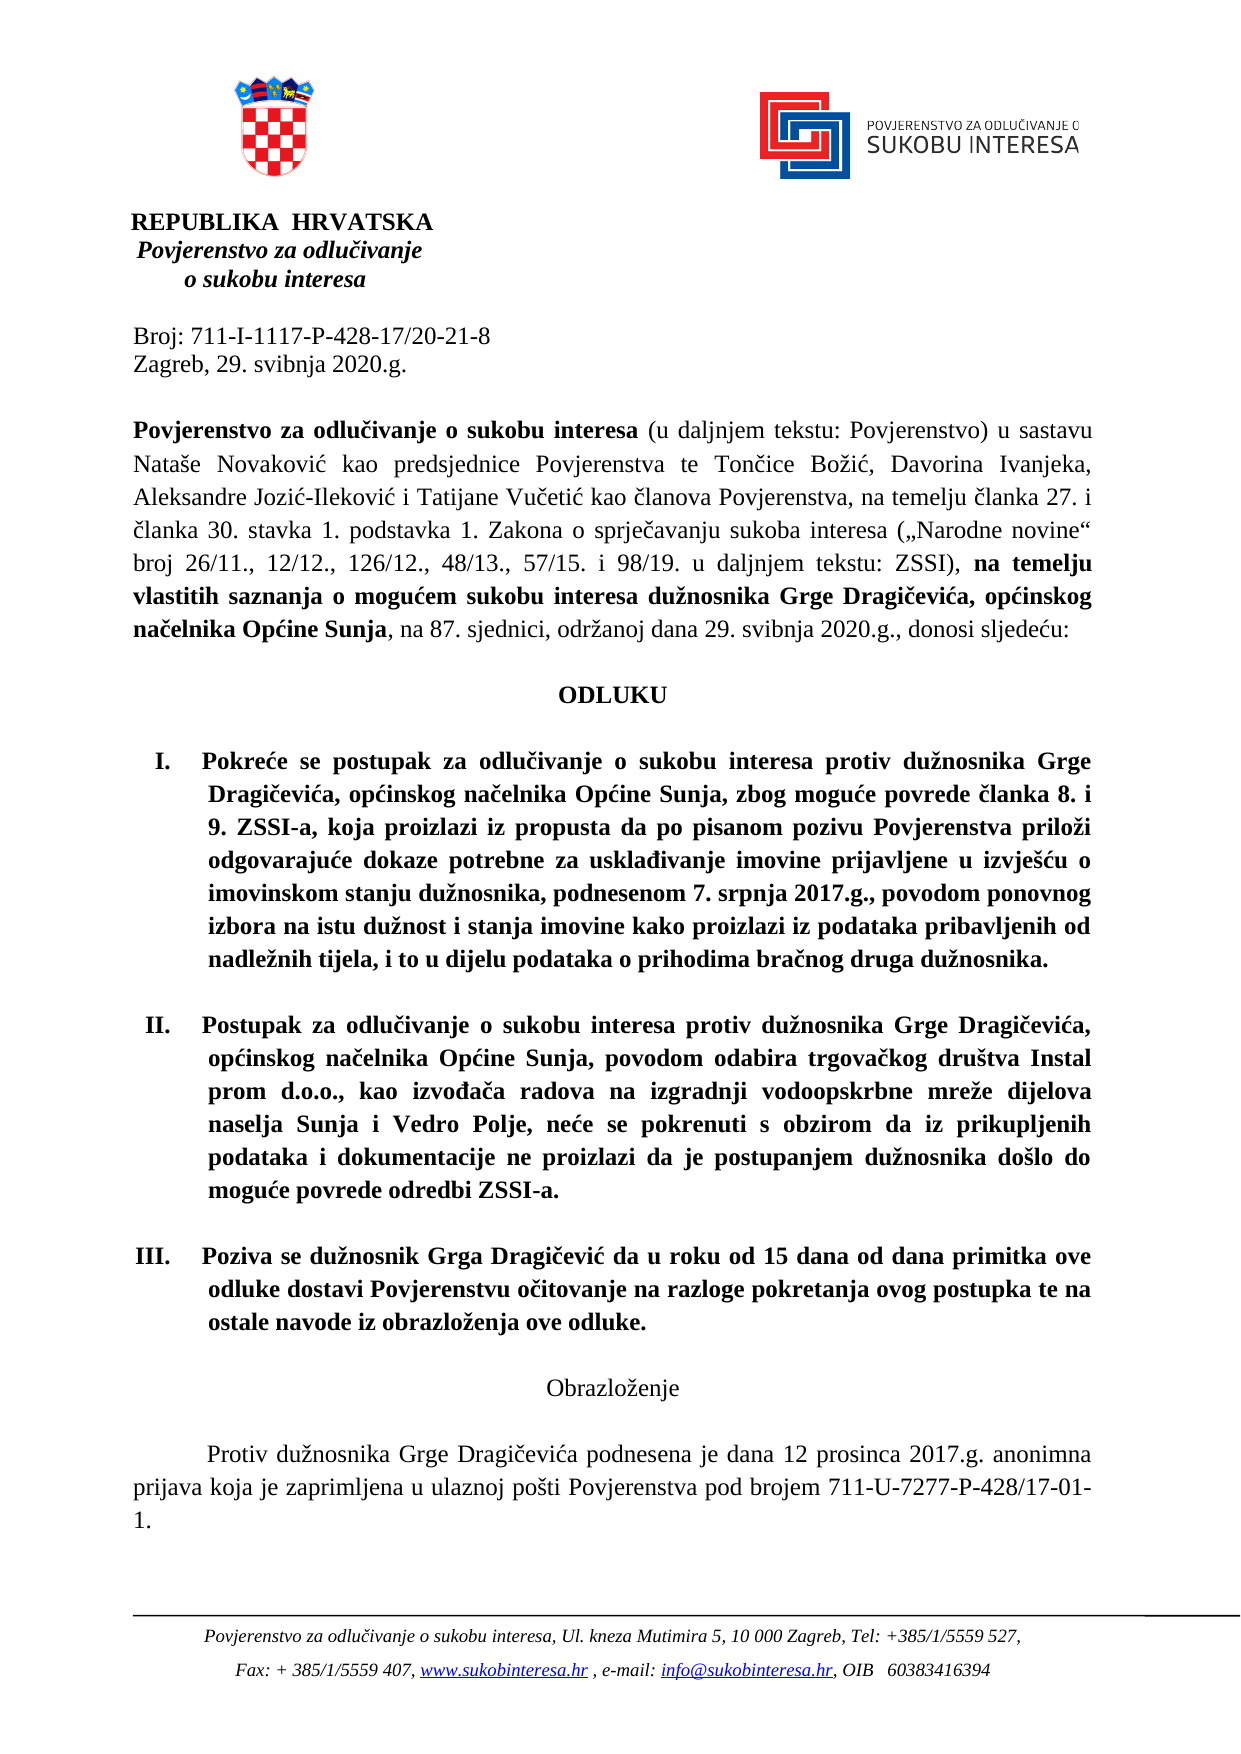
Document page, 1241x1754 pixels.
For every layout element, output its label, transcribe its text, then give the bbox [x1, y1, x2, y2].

text Zagreb, 29. svibnja 2020.g. [133, 349, 1092, 378]
list Pokreće se postupak za odlučivanje o sukobu interesa protiv dužnosnika Grge Dragičevića, općinskog načelnika Općine Sunja, zbog moguće povrede članka 8. i 9. ZSSI-a, koja proizlazi iz propusta da po pisanom pozivu Povjerenstva priloži odgovarajuće dokaze potrebne za usklađivanje imovine prijavljene u izvješću o imovinskom stanju dužnosnika, podnesenom 7. srpnja 2017.g., povodom ponovnog izbora na istu dužnost i stanja imovine kako proizlazi iz podataka pribavljenih od nadležnih tijela, i to u dijelu podataka o prihodima bračnog druga dužnosnika. [170, 746, 1092, 973]
text Obrazloženje [133, 1373, 1092, 1402]
picture [760, 92, 1079, 179]
text Broj: 711-I-1117-P-428-17/20-21-8 [133, 321, 1092, 349]
text Protiv dužnosnika Grge Dragičevića podnesena je dana 12 prosinca 2017.g. anonimna prijava koja je zaprimljena u ulaznoj pošti Povjerenstva pod brojem 711-U-7277-P-428/17-01-1. [133, 1439, 1092, 1534]
text ODLUKU [133, 680, 1092, 708]
text Povjerenstvo za odlučivanje o sukobu interesa (u daljnjem tekstu: Povjerenstvo) u sastavu Nataše Novaković kao predsjednice Povjerenstva te Tončice Božić, Davorina Ivanjeka, Aleksandre Jozić-Ileković i Tatijane Vučetić kao članova Povjerenstva, na temelju članka 27. i članka 30. stavka 1. podstavka 1. Zakona o sprječavanju sukoba interesa („Narodne novine“ broj 26/11., 12/12., 126/12., 48/13., 57/15. i 98/19. u daljnjem tekstu: ZSSI), na temelju vlastitih saznanja o mogućem sukobu interesa dužnosnika Grge Dragičevića, općinskog načelnika Općine Sunja, na 87. sjednici, održanoj dana 29. svibnja 2020.g., donosi sljedeću: [133, 416, 1092, 642]
list Postupak za odlučivanje o sukobu interesa protiv dužnosnika Grge Dragičevića, općinskog načelnika Općine Sunja, povodom odabira trgovačkog društva Instal prom d.o.o., kao izvođača radova na izgradnji vodoopskrbne mreže dijelova naselja Sunja i Vedro Polje, neće se pokrenuti s obzirom da iz prikupljenih podataka i dokumentacije ne proizlazi da je postupanjem dužnosnika došlo do moguće povrede odredbi ZSSI-a. [170, 1010, 1092, 1204]
list Poziva se dužnosnik Grga Dragičević da u roku od 15 dana od dana primitka ove odluke dostavi Povjerenstvu očitovanje na razloge pokretanja ovog postupka te na ostale navode iz obrazloženja ove odluke. [170, 1241, 1092, 1336]
picture [231, 73, 320, 179]
